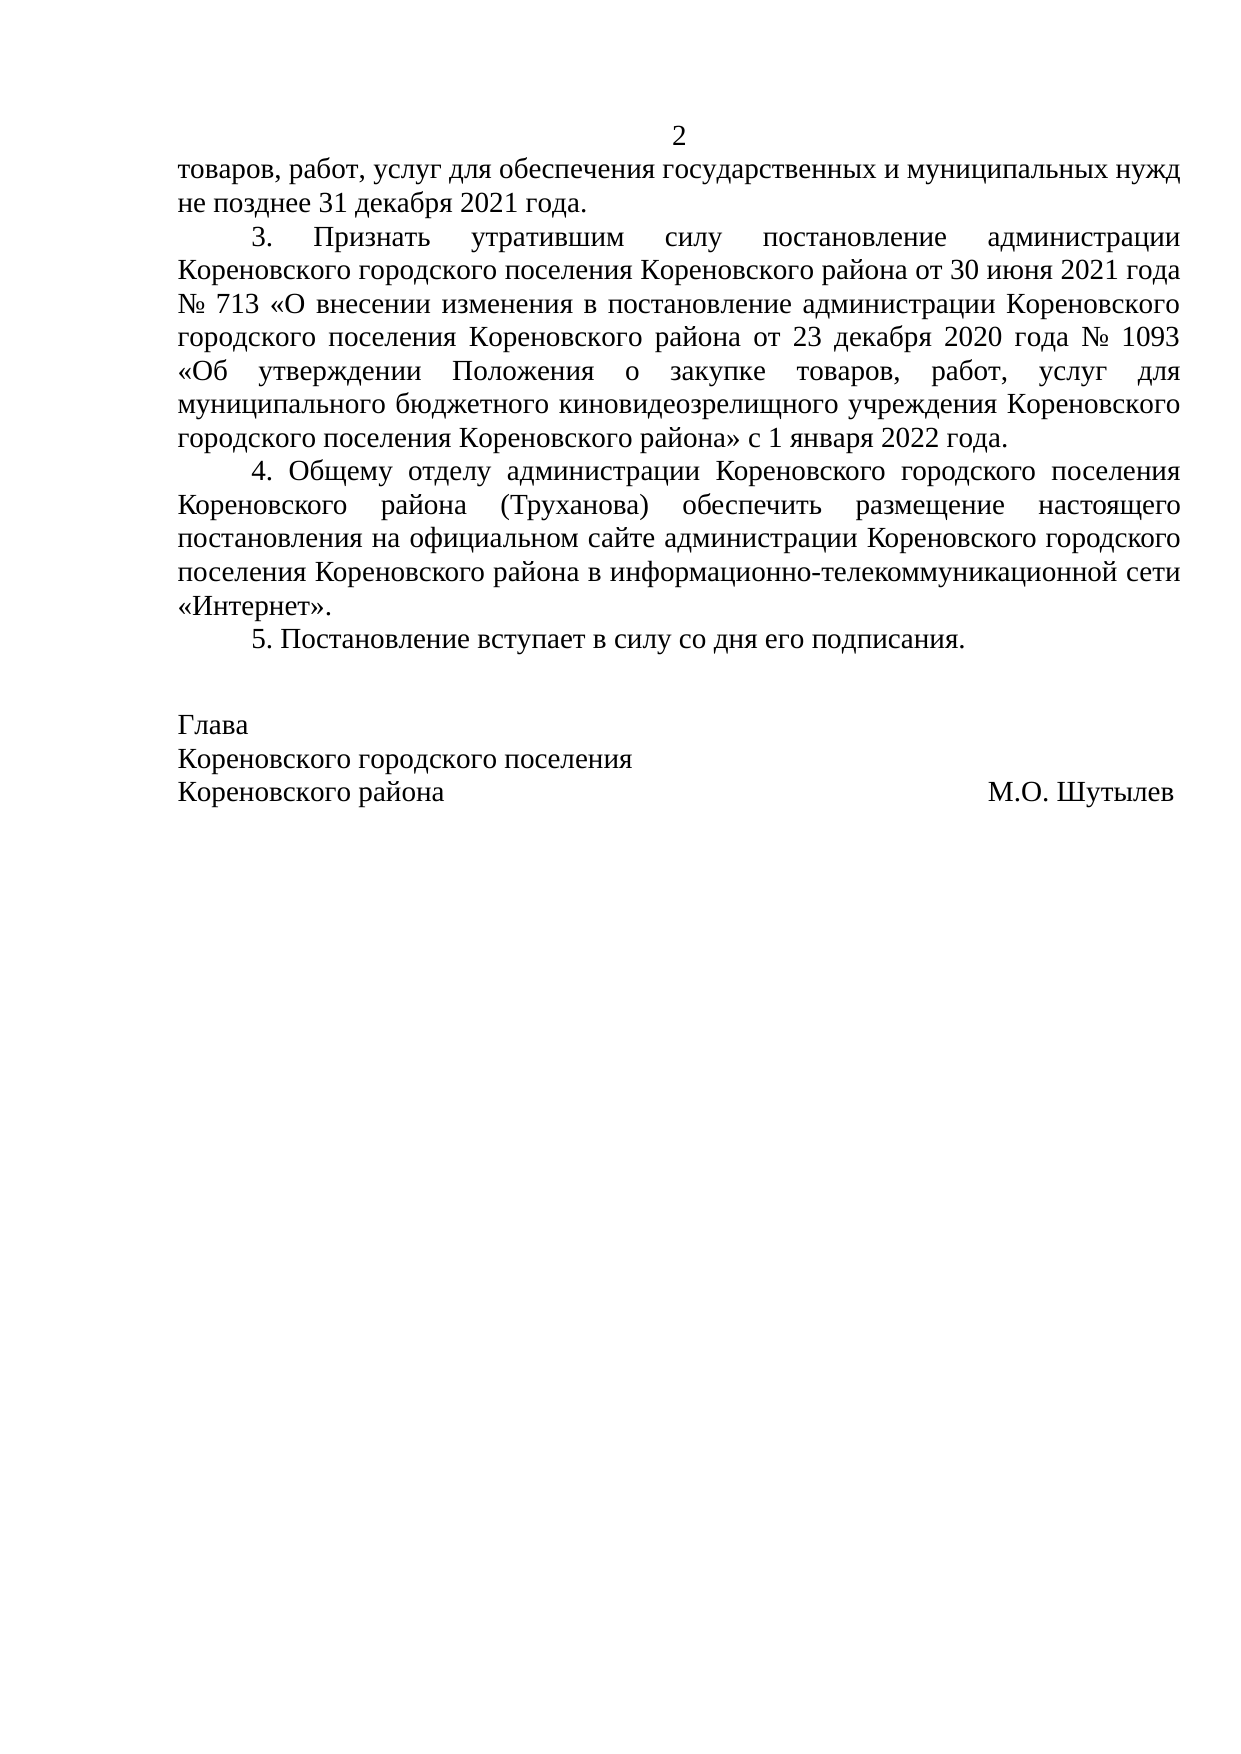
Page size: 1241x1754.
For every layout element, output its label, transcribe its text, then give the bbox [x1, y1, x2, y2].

text Кореновского городского поселения [177, 741, 1181, 774]
text 4. Общему отделу администрации Кореновского городского поселения Кореновского района (Труханова) обеспечить размещение настоящего постановления на официальном сайте администрации Кореновского городского поселения Кореновского района в информационно-телекоммуникационной сети «Интернет». [177, 453, 1181, 621]
text 5. Постановление вступает в силу со дня его подписания. [177, 621, 1181, 655]
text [177, 152, 1181, 219]
text 3. Признать утратившим силу постановление администрации Кореновского городского поселения Кореновского района от 30 июня 2021 года № 713 «О внесении изменения в постановление администрации Кореновского городского поселения Кореновского района от 23 декабря 2020 года № 1093 «Об утверждении Положения о закупке товаров, работ, услуг для муниципального бюджетного киновидеозрелищного учреждения Кореновского городского поселения Кореновского района» с 1 января 2022 года. [177, 219, 1181, 453]
text Глава [177, 707, 1181, 741]
text Кореновского района М.О. Шутылев [177, 774, 1181, 808]
